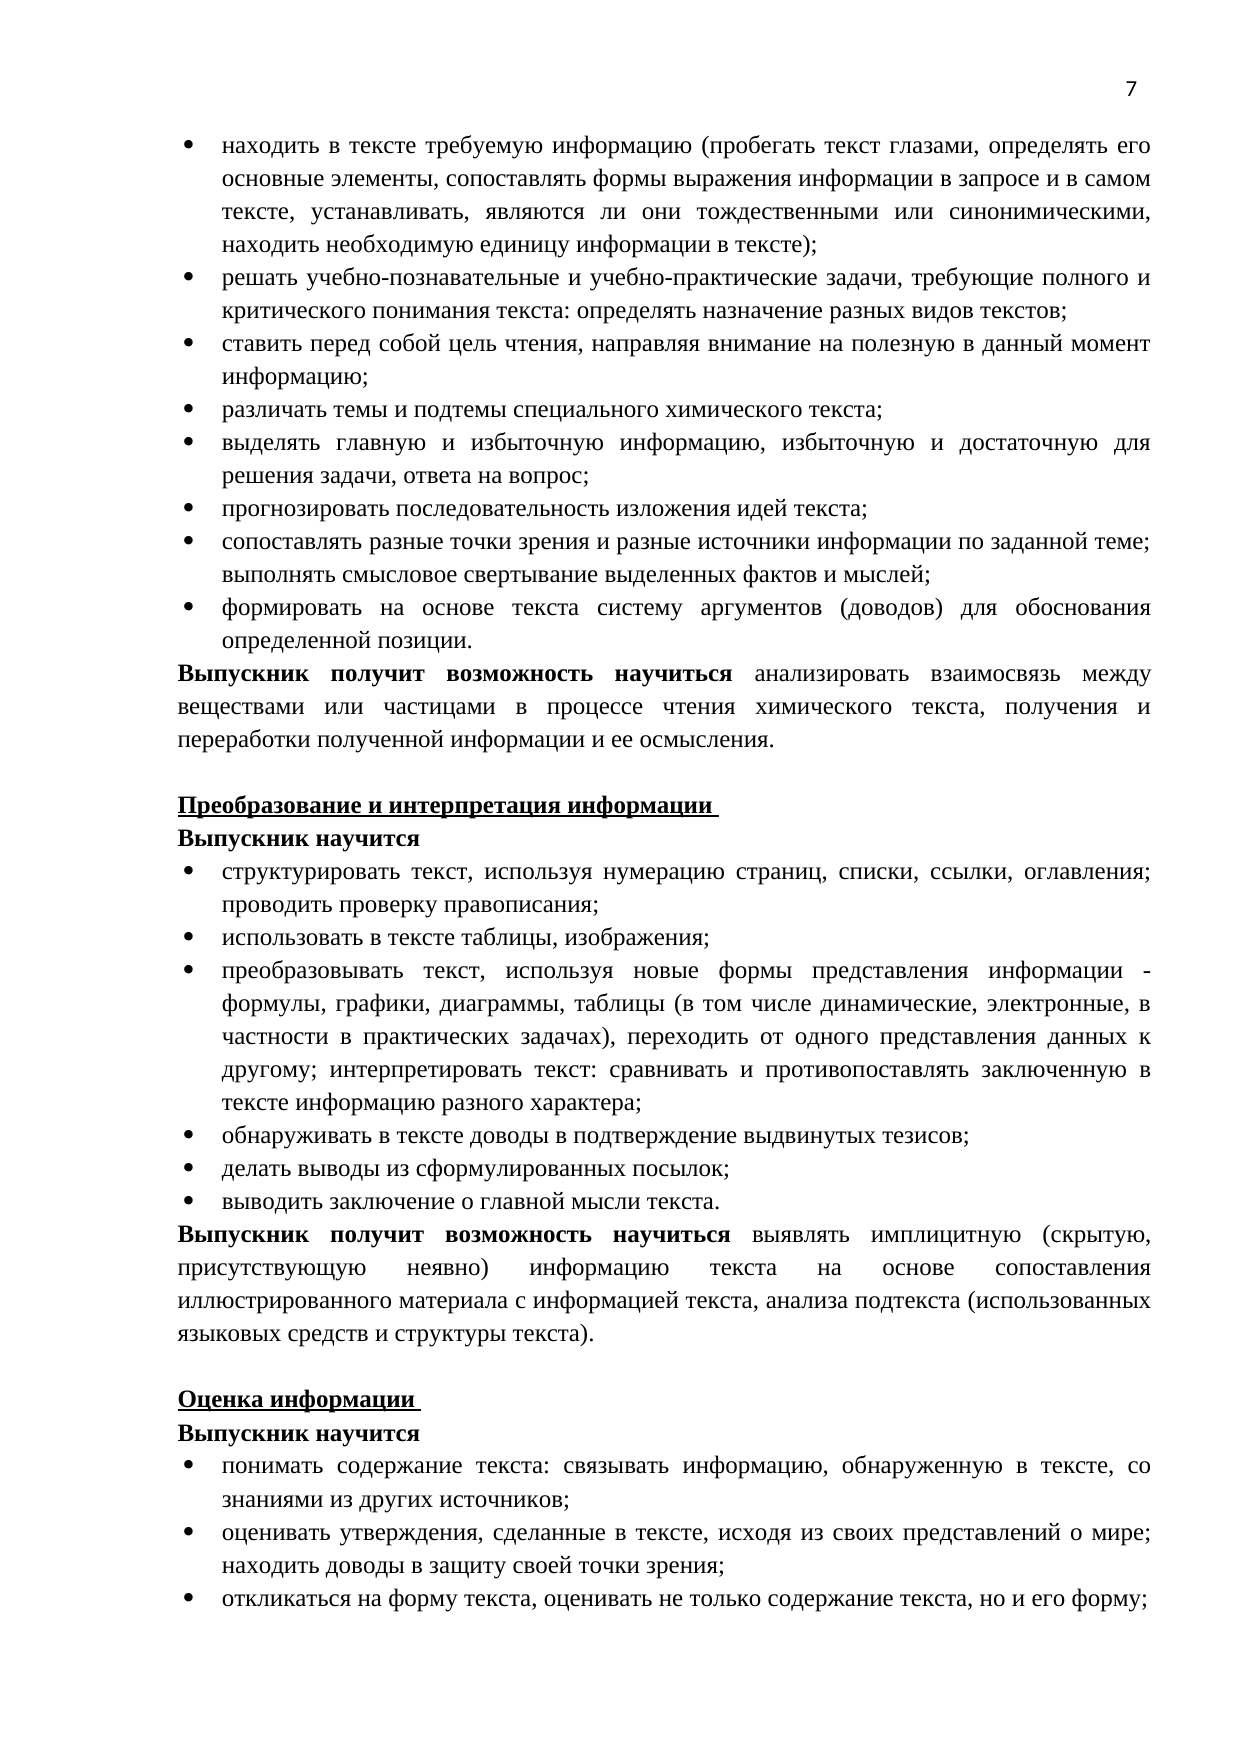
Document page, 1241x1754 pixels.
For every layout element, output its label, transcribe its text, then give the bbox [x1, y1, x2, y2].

list прогнозировать последовательность изложения идей текста; [184, 493, 1152, 522]
text Преобразование и интерпретация информации [177, 790, 1152, 819]
list использовать в тексте таблицы, изображения; [184, 922, 1152, 951]
list формировать на основе текста систему аргументов (доводов) для обоснования определенной позиции. [184, 592, 1152, 654]
list преобразовывать текст, используя новые формы представления информации - формулы, графики, диаграммы, таблицы (в том числе динамические, электронные, в частности в практических задачах), переходить от одного представления данных к другому; интерпретировать текст: сравнивать и противопоставлять заключенную в тексте информацию разного характера; [184, 955, 1152, 1116]
list обнаруживать в тексте доводы в подтверждение выдвинутых тезисов; [184, 1120, 1152, 1149]
list откликаться на форму текста, оценивать не только содержание текста, но и его форму; [184, 1583, 1152, 1611]
list сопоставлять разные точки зрения и разные источники информации по заданной теме; выполнять смысловое свертывание выделенных фактов и мыслей; [184, 526, 1152, 588]
text Оценка информации [177, 1384, 1152, 1413]
list структурировать текст, используя нумерацию страниц, списки, ссылки, оглавления; проводить проверку правописания; [184, 856, 1152, 918]
list выделять главную и избыточную информацию, избыточную и достаточную для решения задачи, ответа на вопрос; [184, 427, 1152, 489]
text Выпускник получит возможность научиться анализировать взаимосвязь между веществами или частицами в процессе чтения химического текста, получения и переработки полученной информации и ее осмысления. [177, 658, 1152, 753]
list различать темы и подтемы специального химического текста; [184, 394, 1152, 423]
list понимать содержание текста: связывать информацию, обнаруженную в тексте, со знаниями из других источников; [184, 1451, 1152, 1512]
text Выпускник научится [177, 823, 1152, 852]
list находить в тексте требуемую информацию (пробегать текст глазами, определять его основные элементы, сопоставлять формы выражения информации в запросе и в самом тексте, устанавливать, являются ли они тождественными или синонимическими, находить необходимую единицу информации в тексте); [184, 130, 1152, 258]
text Выпускник научится [177, 1418, 1152, 1446]
list ставить перед собой цель чтения, направляя внимание на полезную в данный момент информацию; [184, 328, 1152, 390]
list оценивать утверждения, сделанные в тексте, исходя из своих представлений о мире; находить доводы в защиту своей точки зрения; [184, 1517, 1152, 1578]
text Выпускник получит возможность научиться выявлять имплицитную (скрытую, присутствующую неявно) информацию текста на основе сопоставления иллюстрированного материала с информацией текста, анализа подтекста (использованных языковых средств и структуры текста). [177, 1219, 1152, 1347]
list решать учебно-познавательные и учебно-практические задачи, требующие полного и критического понимания текста: определять назначение разных видов текстов; [184, 262, 1152, 324]
list выводить заключение о главной мысли текста. [184, 1186, 1152, 1215]
list делать выводы из сформулированных посылок; [184, 1153, 1152, 1182]
